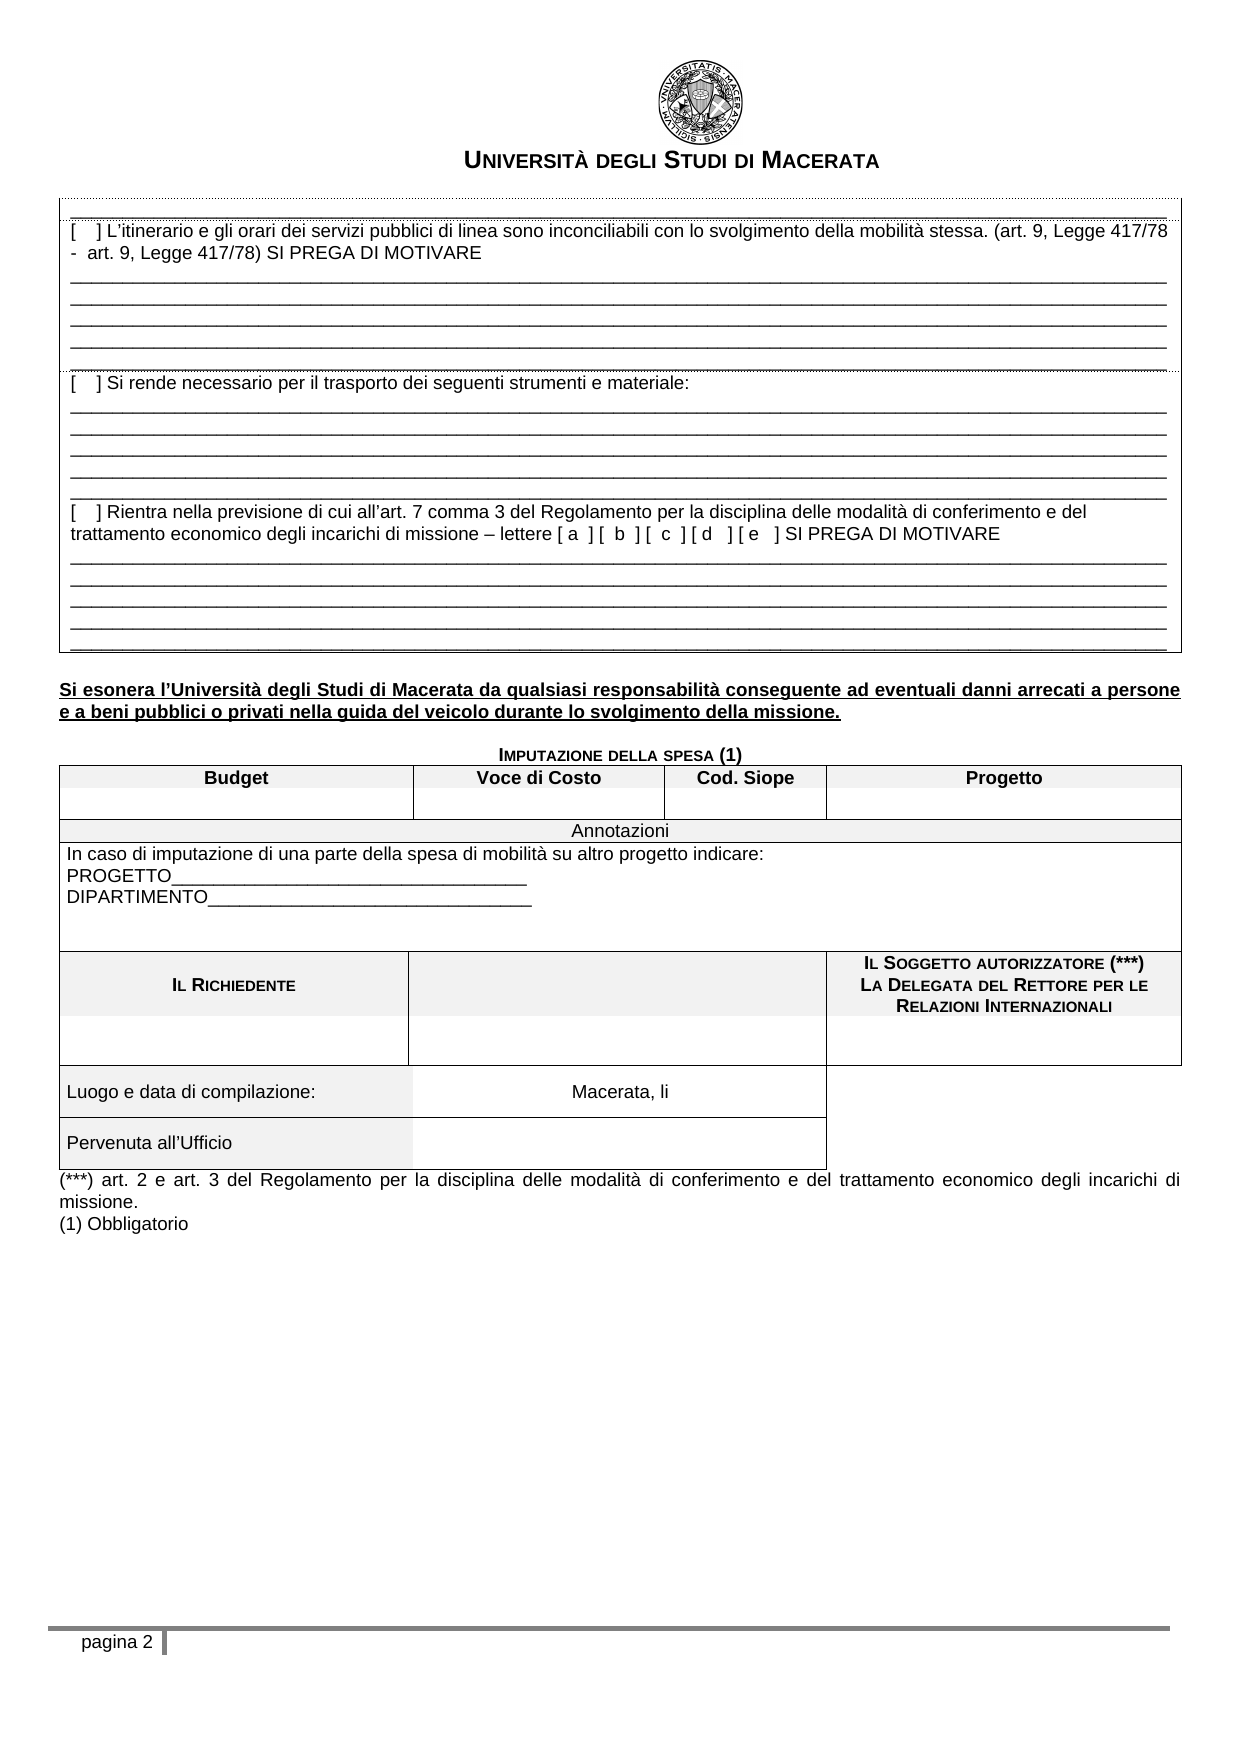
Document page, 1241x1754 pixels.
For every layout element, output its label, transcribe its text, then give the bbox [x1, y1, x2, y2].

table_header Cod. Siope [665, 766, 826, 788]
table_cell [414, 1118, 826, 1169]
table_cell Il Richiedente [60, 952, 408, 1016]
table_cell In caso di imputazione di una parte della spesa di mobilità su altro progetto indicare: PROGETTO__________________________________ DIPARTIMENTO_______________________________ [60, 843, 1181, 951]
picture [658, 60, 743, 145]
table_header Progetto [827, 766, 1181, 788]
table_cell [60, 1016, 408, 1065]
text Si esonera l’Università degli Studi di Macerata da qualsiasi responsabilità conseguente ad eventuali danni arrecati a persone e a beni pubblici o privati nella guida del veicolo durante lo svolgimento della missione. [59, 699, 1181, 722]
table_cell Luogo e data di compilazione: [60, 1066, 413, 1117]
text (1) Obbligatorio [59, 1212, 1181, 1234]
table_cell Macerata, li [414, 1066, 826, 1117]
table_cell [ ] Si rende necessario per il trasporto dei seguenti strumenti e materiale: _________________________________________________________________________________________________________ _________________________________________________________________________________________________________ _________________________________________________________________________________________________________ _________________________________________________________________________________________________________ _________________________________________________________________________________________________________ [ ] Rientra nella previsione di cui all’art. 7 comma 3 del Regolamento per la disciplina delle modalità di conferimento e del trattamento economico degli incarichi di missione – lettere [ a ] [ b ] [ c ] [ d ] [ e ] SI PREGA DI MOTIVARE _________________________________________________________________________________________________________ _________________________________________________________________________________________________________ _________________________________________________________________________________________________________ _________________________________________________________________________________________________________ _________________________________________________________________________________________________________ [60, 371, 1181, 652]
table_cell [60, 788, 413, 819]
table_cell Pervenuta all’Ufficio [60, 1118, 413, 1169]
table_cell [409, 952, 826, 1016]
subtitle Imputazione della spesa (1) [59, 744, 1181, 765]
table_header Voce di Costo [414, 766, 664, 788]
table_cell [827, 788, 1181, 819]
table_cell Il Soggetto autorizzatore (***) La Delegata del Rettore per le Relazioni Internazionali [827, 952, 1181, 1016]
table_cell [ ] L’itinerario e gli orari dei servizi pubblici di linea sono inconciliabili con lo svolgimento della mobilità stessa. (art. 9, Legge 417/78 - art. 9, Legge 417/78) SI PREGA DI MOTIVARE _________________________________________________________________________________________________________ _________________________________________________________________________________________________________ _________________________________________________________________________________________________________ _________________________________________________________________________________________________________ _________________________________________________________________________________________________________ [60, 220, 1181, 371]
table_cell [827, 1016, 1181, 1065]
table_cell [414, 788, 664, 819]
table_cell Annotazioni [60, 820, 1181, 842]
text Si esonera l’Università degli Studi di Macerata da qualsiasi responsabilità conseguente ad eventuali danni arrecati a persone e a beni pubblici o privati nella guida del veicolo durante lo svolgimento della missione. [59, 679, 1181, 698]
table_cell [409, 1016, 826, 1065]
table_cell [665, 788, 826, 819]
table_header Budget [60, 766, 413, 788]
text (***) art. 2 e art. 3 del Regolamento per la disciplina delle modalità di conferimento e del trattamento economico degli incarichi di missione. [59, 1169, 1181, 1212]
